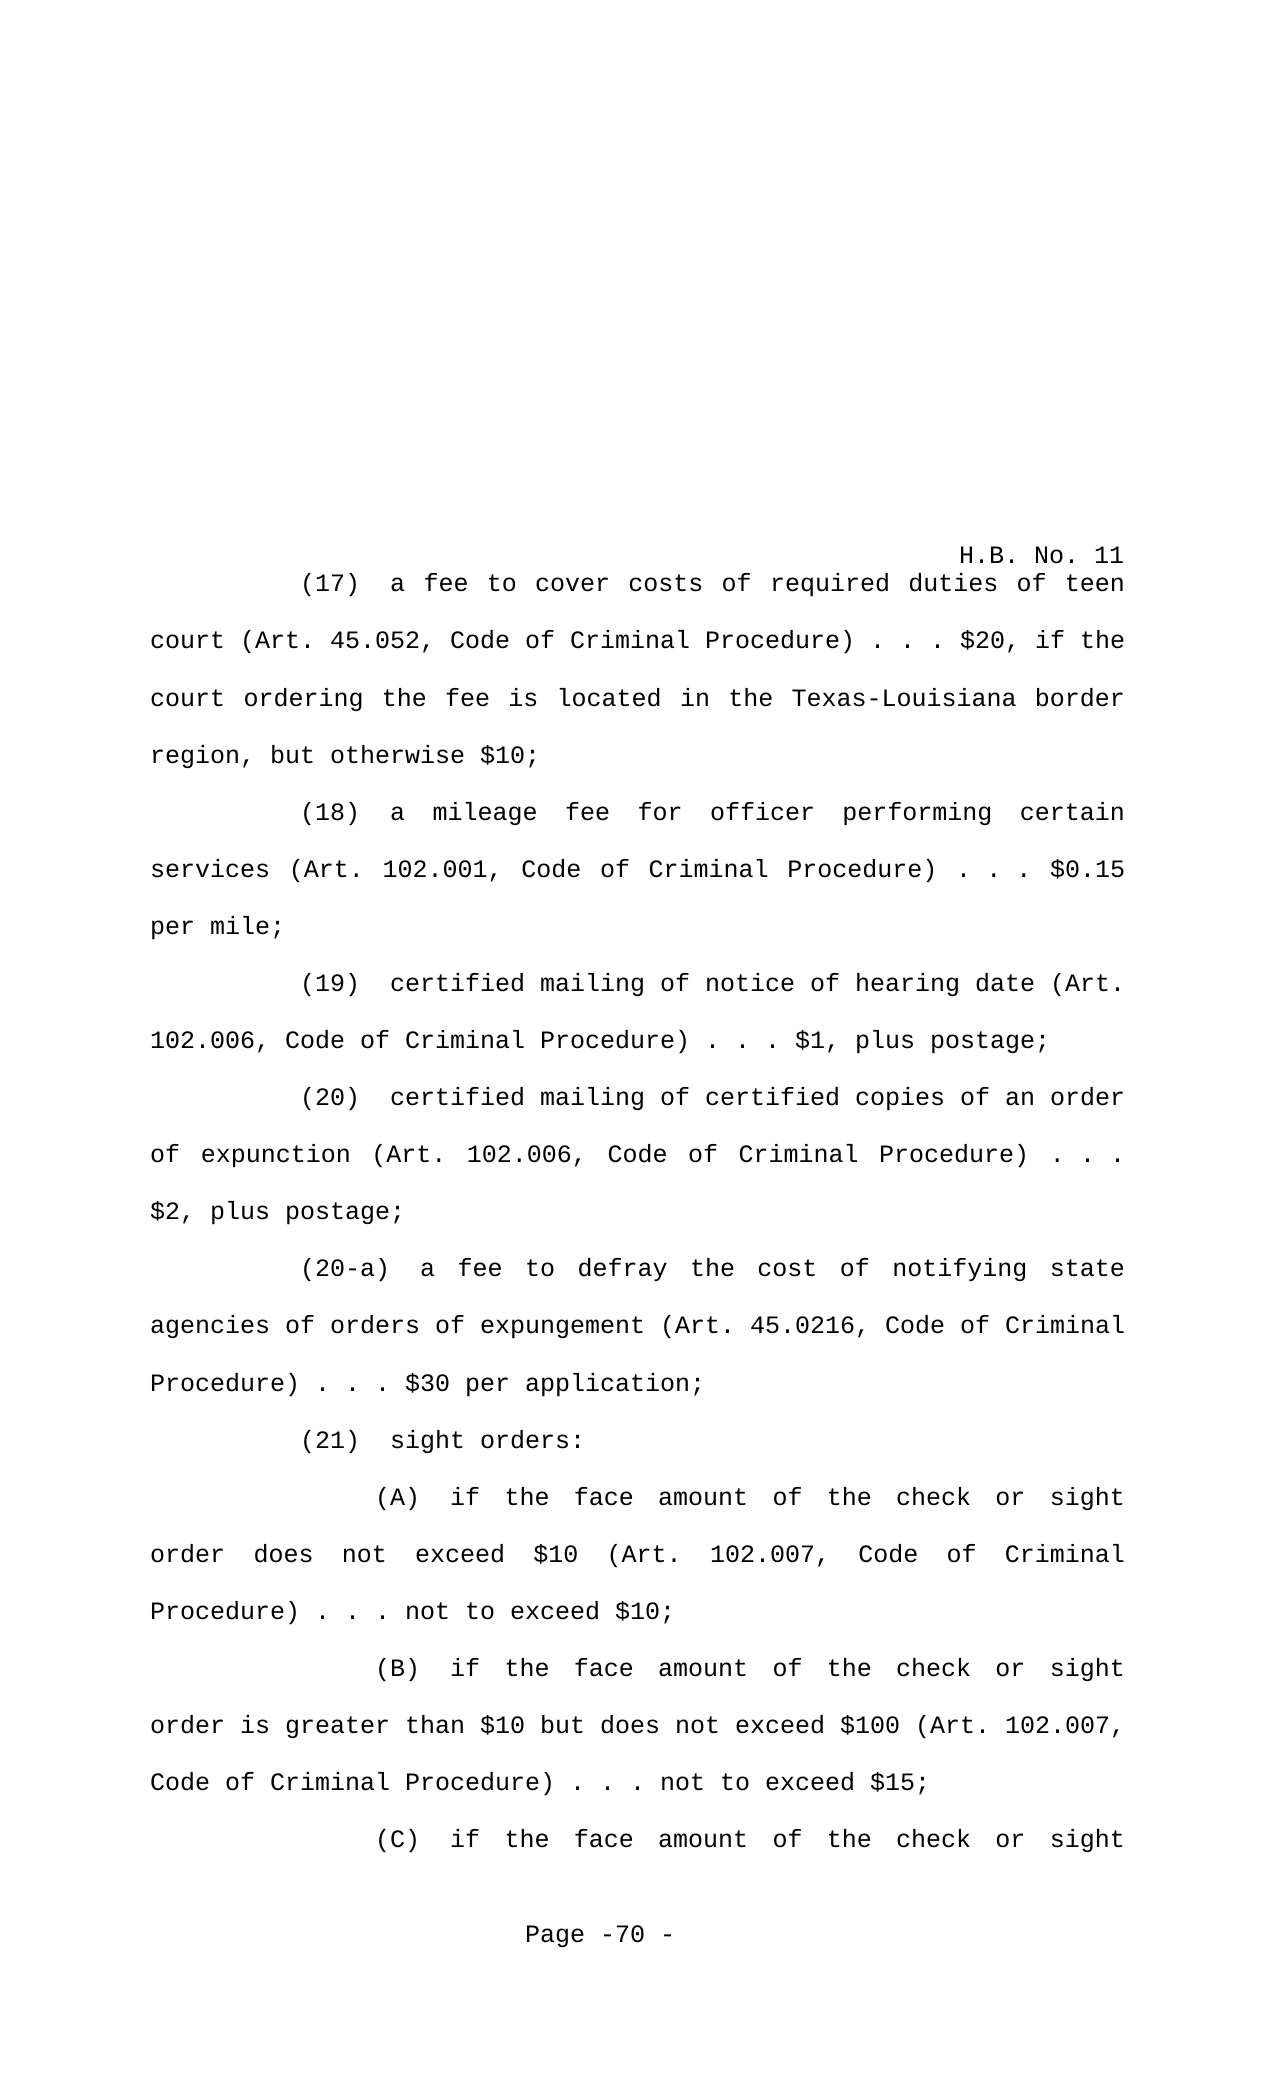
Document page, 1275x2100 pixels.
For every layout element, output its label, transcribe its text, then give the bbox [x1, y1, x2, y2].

text (20-a) a fee to defray the cost of notifying state agencies of orders of expungement (Art. 45.0216, Code of Criminal Procedure) . . . $30 per application; [150, 1256, 1125, 1398]
text (20) certified mailing of certified copies of an order of expunction (Art. 102.006, Code of Criminal Procedure) . . . $2, plus postage; [150, 1084, 1125, 1227]
text (B) if the face amount of the check or sight order is greater than $10 but does not exceed $100 (Art. 102.007, Code of Criminal Procedure) . . . not to exceed $15; [150, 1655, 1125, 1798]
text (19) certified mailing of notice of hearing date (Art. 102.006, Code of Criminal Procedure) . . . $1, plus postage; [150, 970, 1125, 1056]
text (A) if the face amount of the check or sight order does not exceed $10 (Art. 102.007, Code of Criminal Procedure) . . . not to exceed $10; [150, 1484, 1125, 1627]
text (17) a fee to cover costs of required duties of teen court (Art. 45.052, Code of Criminal Procedure) . . . $20, if the court ordering the fee is located in the Texas-Louisiana border region, but otherwise $10; [150, 571, 1125, 771]
text (18) a mileage fee for officer performing certain services (Art. 102.001, Code of Criminal Procedure) . . . $0.15 per mile; [150, 799, 1125, 942]
text (21) sight orders: [150, 1427, 1125, 1456]
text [150, 1827, 1125, 1855]
